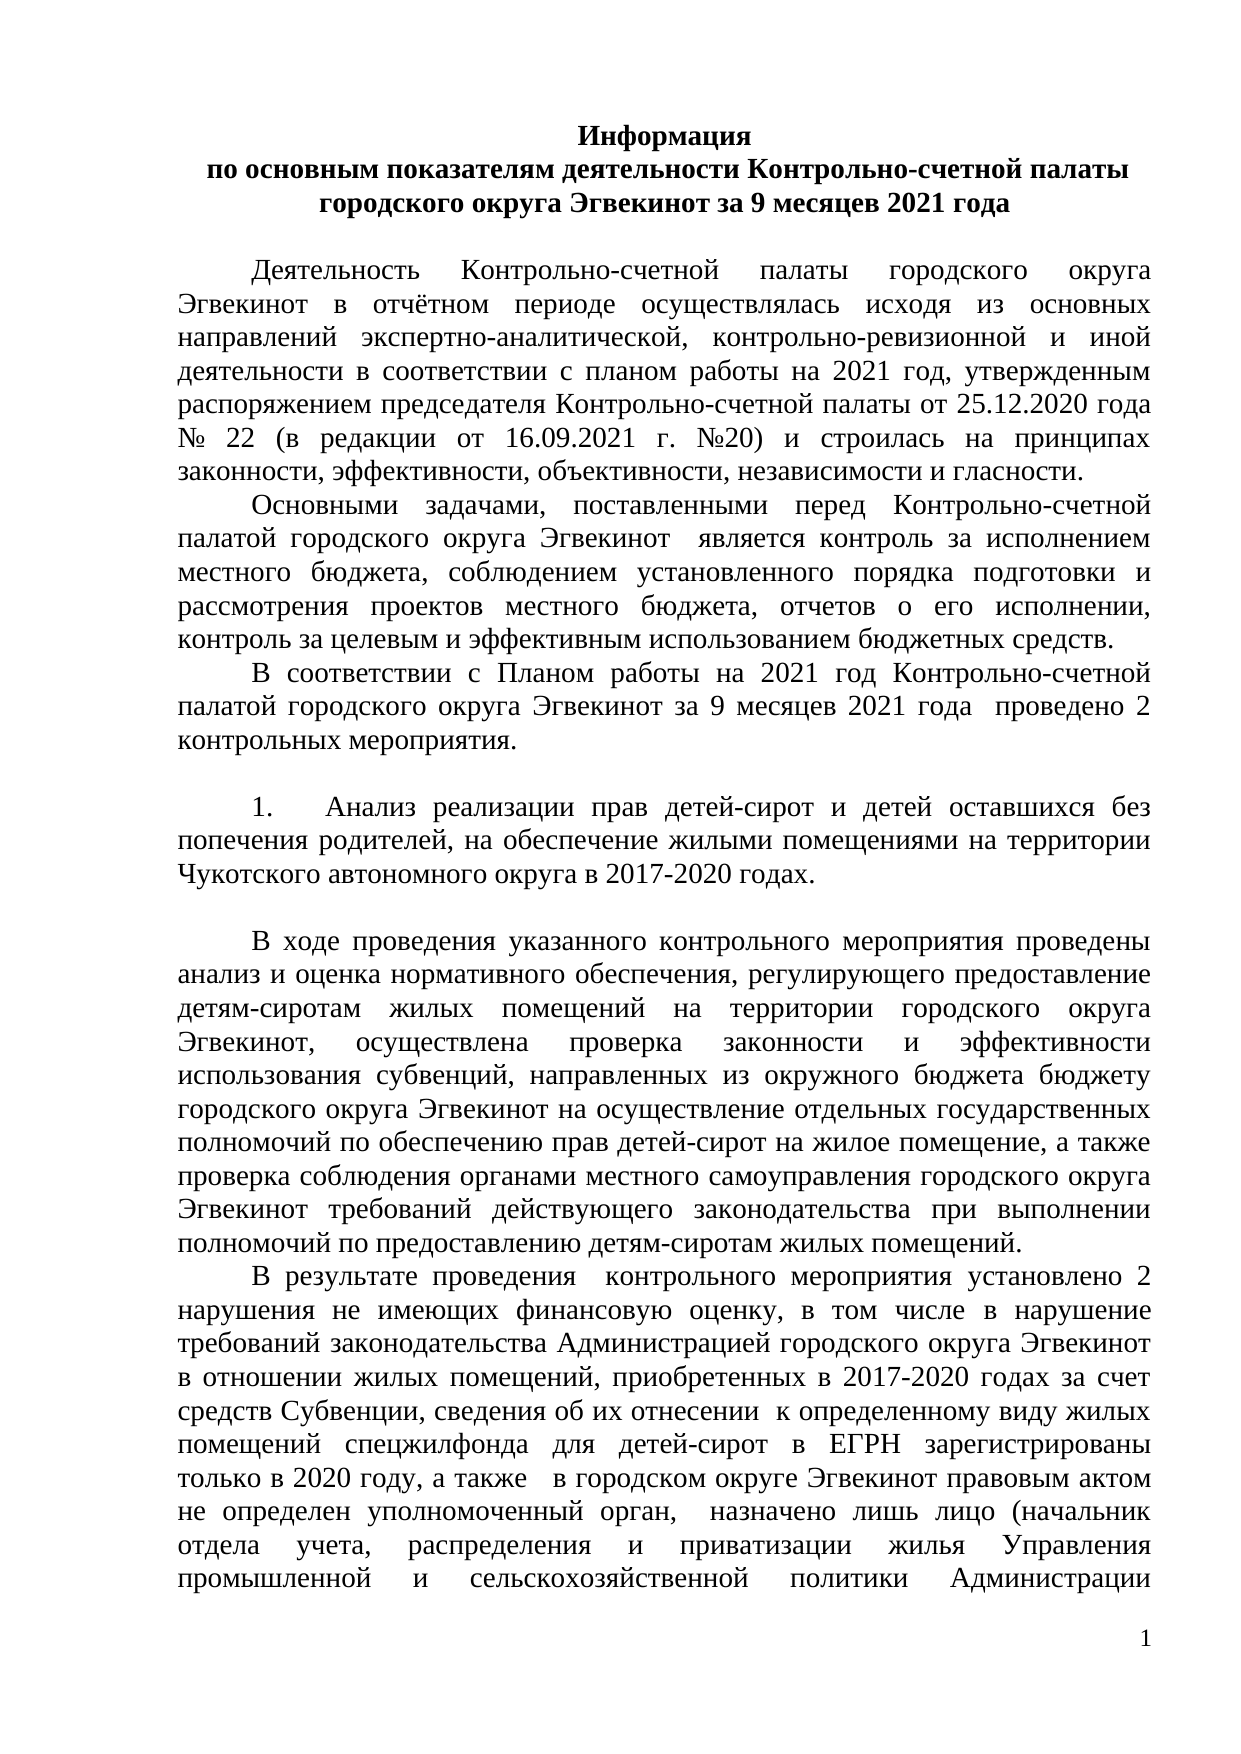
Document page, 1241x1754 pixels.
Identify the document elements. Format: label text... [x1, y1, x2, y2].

text Информация [177, 118, 1152, 152]
text В ходе проведения указанного контрольного мероприятия проведены анализ и оценка нормативного обеспечения, регулирующего предоставление детям-сиротам жилых помещений на территории городского округа Эгвекинот, осуществлена проверка законности и эффективности использования субвенций, направленных из окружного бюджета бюджету городского округа Эгвекинот на осуществление отдельных государственных полномочий по обеспечению прав детей-сирот на жилое помещение, а также проверка соблюдения органами местного самоуправления городского округа Эгвекинот требований действующего законодательства при выполнении полномочий по предоставлению детям-сиротам жилых помещений. [177, 923, 1152, 1258]
text Основными задачами, поставленными перед Контрольно-счетной палатой городского округа Эгвекинот является контроль за исполнением местного бюджета, соблюдением установленного порядка подготовки и рассмотрения проектов местного бюджета, отчетов о его исполнении, контроль за целевым и эффективным использованием бюджетных средств. [177, 487, 1152, 655]
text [177, 1258, 1152, 1594]
text по основным показателям деятельности Контрольно-счетной палаты городского округа Эгвекинот за 9 месяцев 2021 года [177, 152, 1152, 219]
text Деятельность Контрольно-счетной палаты городского округа Эгвекинот в отчётном периоде осуществлялась исходя из основных направлений экспертно-аналитической, контрольно-ревизионной и иной деятельности в соответствии с планом работы на 2021 год, утвержденным распоряжением председателя Контрольно-счетной палаты от 25.12.2020 года № 22 (в редакции от 16.09.2021 г. №20) и строилась на принципах законности, эффективности, объективности, независимости и гласности. [177, 252, 1152, 487]
list Анализ реализации прав детей-сирот и детей оставшихся без попечения родителей, на обеспечение жилыми помещениями на территории Чукотского автономного округа в 2017-2020 годах. [177, 789, 1152, 889]
text В соответствии с Планом работы на 2021 год Контрольно-счетной палатой городского округа Эгвекинот за 9 месяцев 2021 года проведено 2 контрольных мероприятия. [177, 655, 1152, 755]
